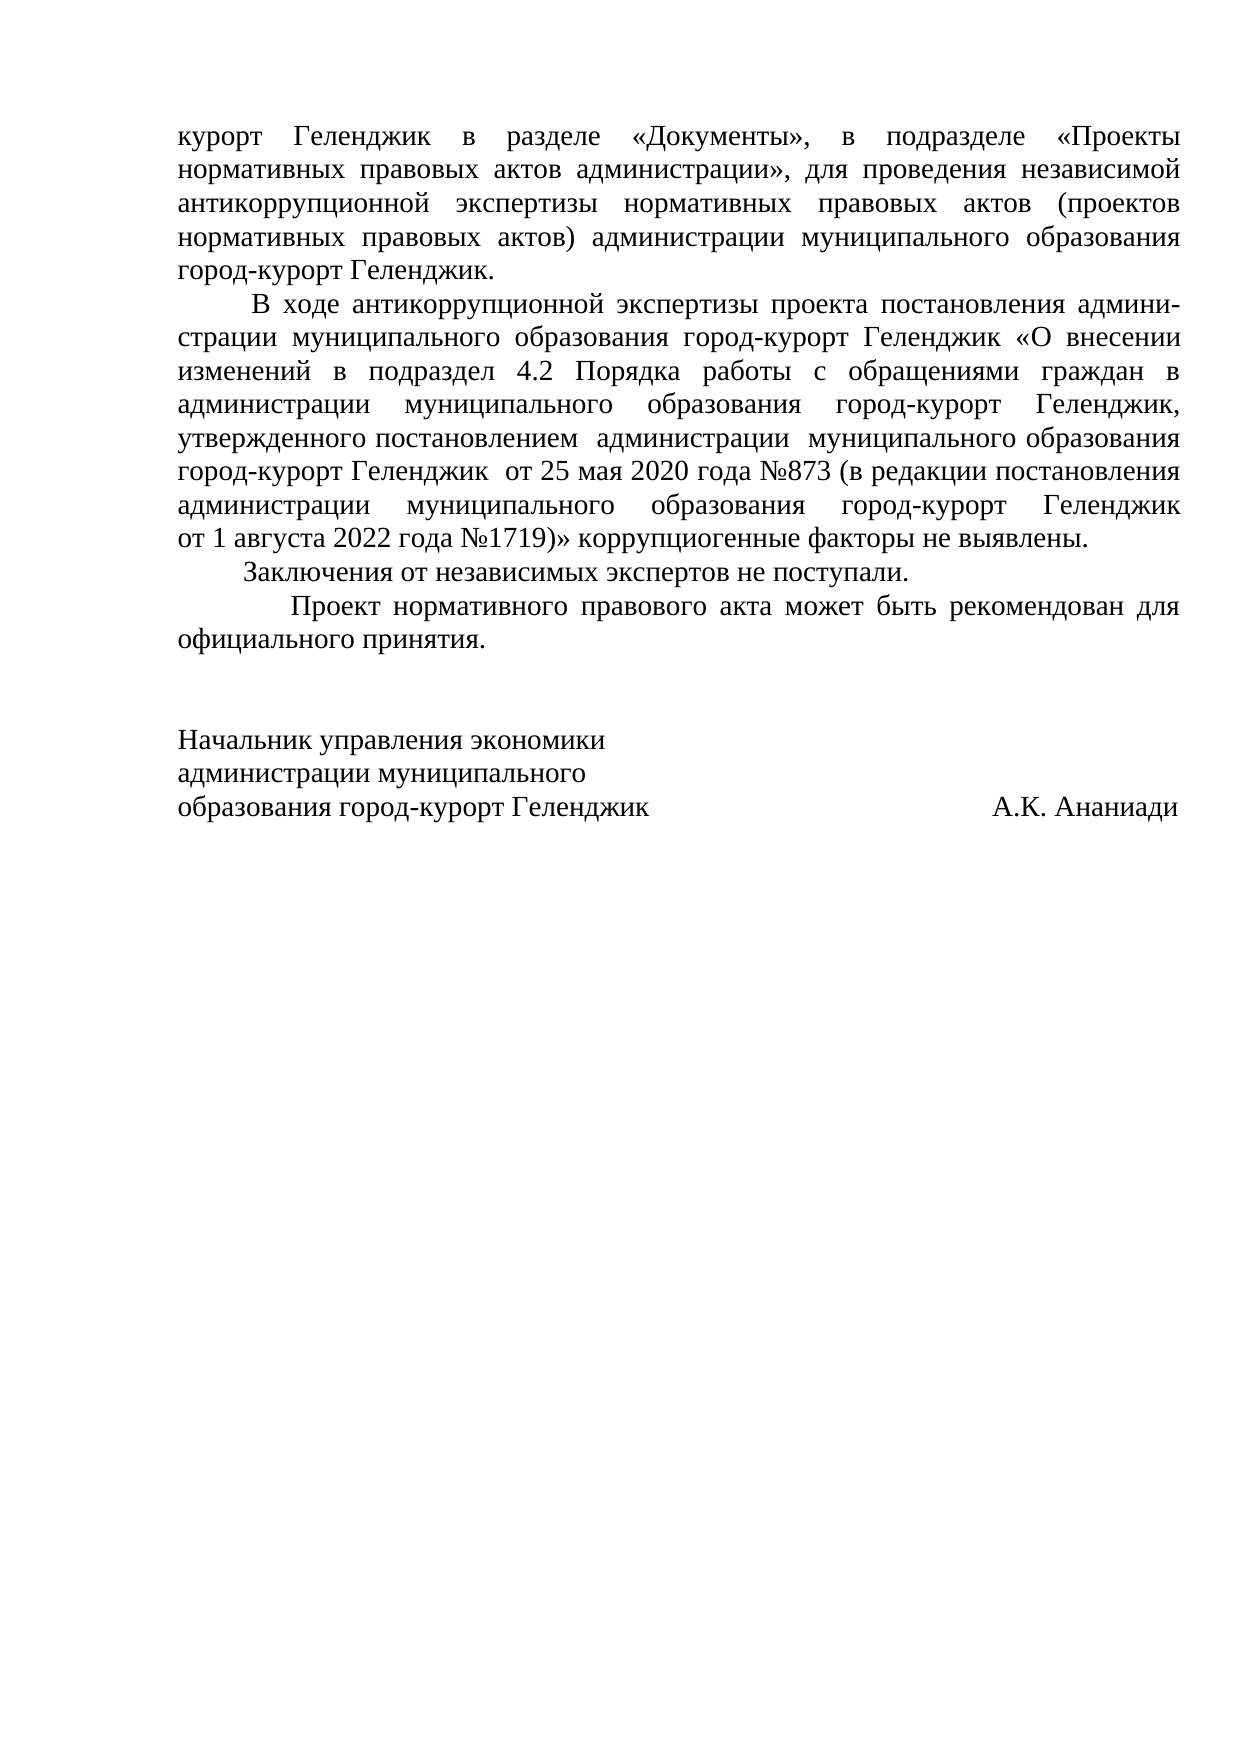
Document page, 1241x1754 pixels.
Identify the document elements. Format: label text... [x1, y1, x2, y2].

text В ходе антикоррупционной экспертизы проекта постановления админи-страции муниципального образования город-курорт Геленджик «О внесении изменений в подраздел 4.2 Порядка работы с обращениями граждан в администрации муниципального образования город-курорт Геленджик, утвержденного постановлением администрации муниципального образования город-курорт Геленджик от 25 мая 2020 года №873 (в редакции постановления администрации муниципального образования город-курорт Геленджик от 1 августа 2022 года №1719)» коррупциогенные факторы не выявлены. [177, 286, 1181, 554]
text Начальник управления экономики [177, 722, 1181, 755]
text образования город-курорт Геленджик А.К. Ананиади [177, 789, 1181, 822]
text Заключения от независимых экспертов не поступали. [177, 554, 1181, 588]
text Проект нормативного правового акта может быть рекомендован для официального принятия. [177, 588, 1181, 655]
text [177, 118, 1181, 286]
text администрации муниципального [177, 755, 1181, 789]
